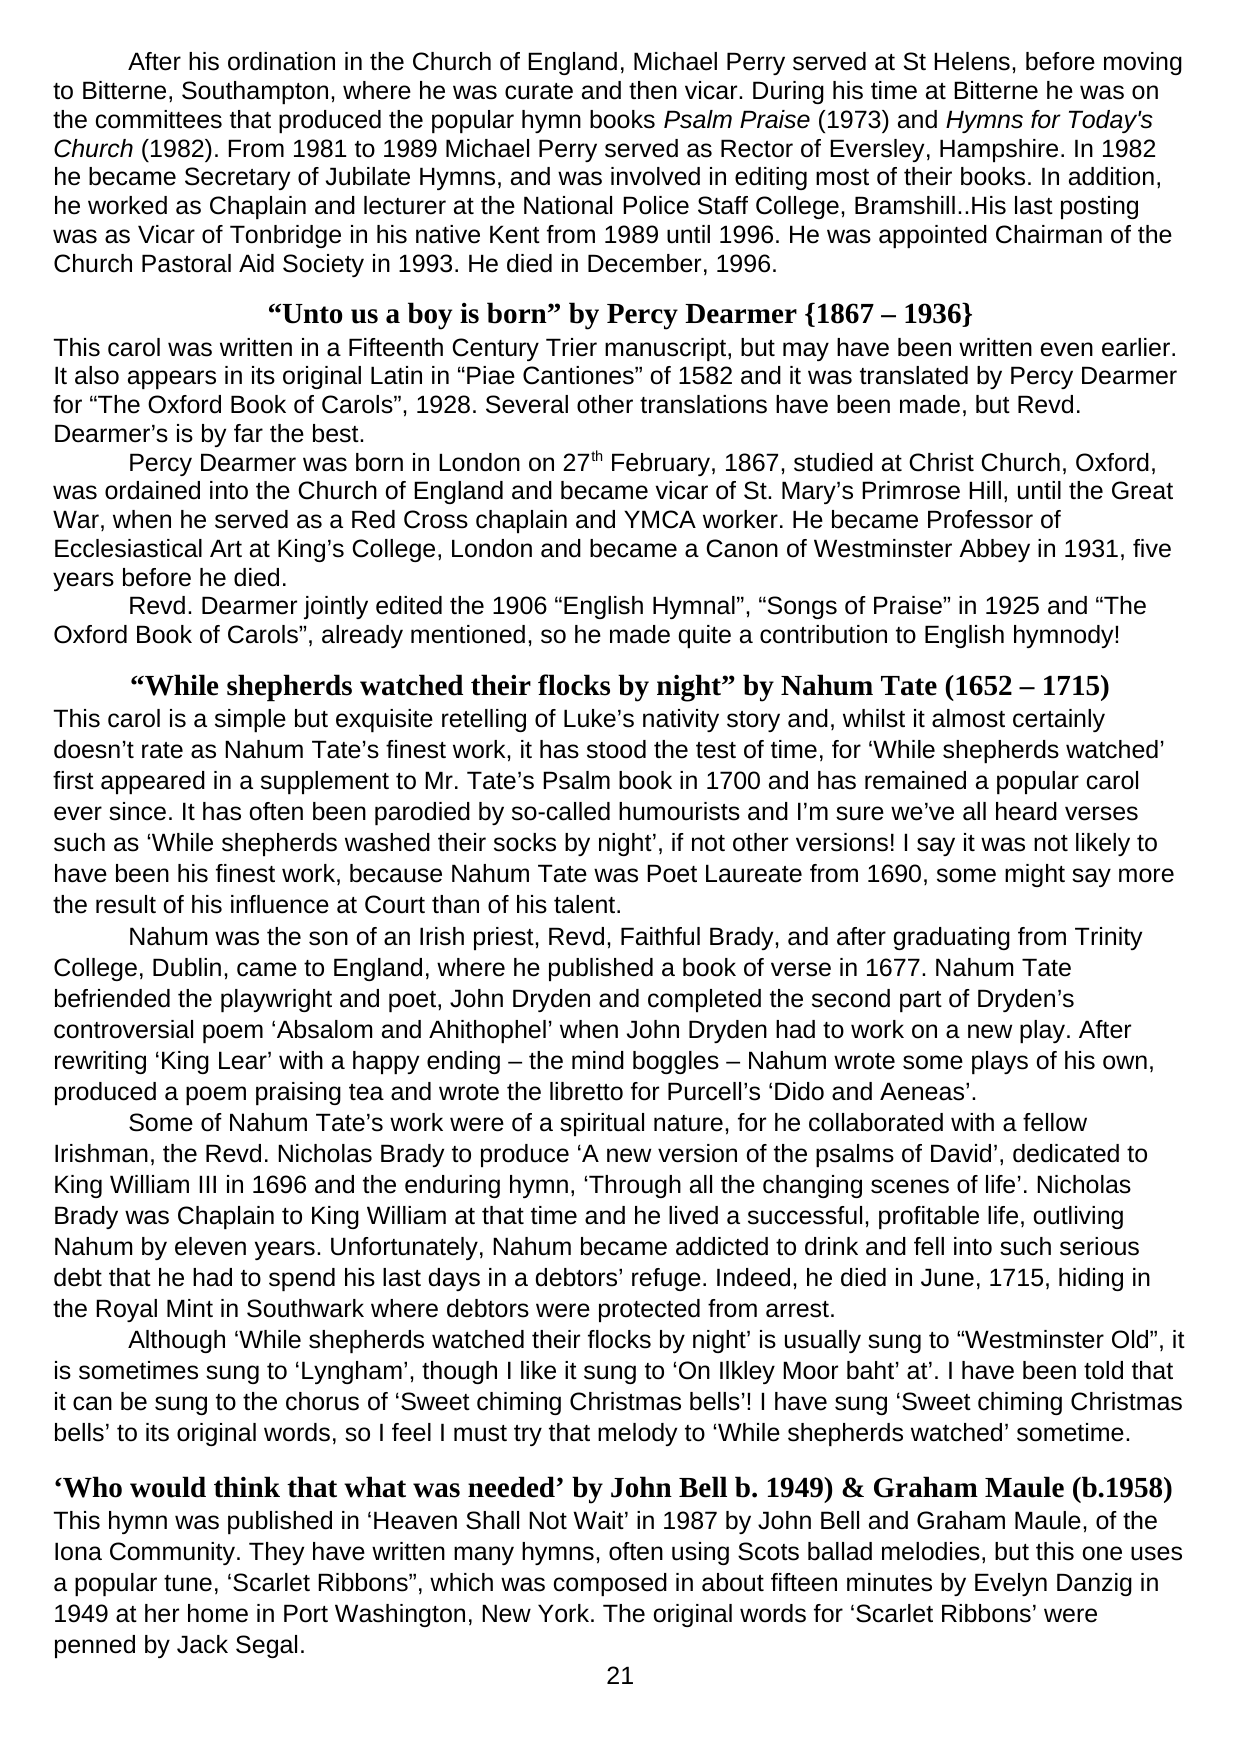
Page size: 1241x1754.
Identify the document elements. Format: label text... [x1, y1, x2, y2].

text This carol is a simple but exquisite retelling of Luke’s nativity story and, whilst it almost certainly doesn’t rate as Nahum Tate’s finest work, it has stood the test of time, for ‘While shepherds watched’ first appeared in a supplement to Mr. Tate’s Psalm book in 1700 and has remained a popular carol ever since. It has often been parodied by so-called humourists and I’m sure we’ve all heard verses such as ‘While shepherds washed their socks by night’, if not other versions! I say it was not likely to have been his finest work, because Nahum Tate was Poet Laureate from 1690, some might say more the result of his influence at Court than of his talent. [53, 704, 1187, 919]
text “Unto us a boy is born” by Percy Dearmer {1867 – 1936} [53, 296, 1187, 330]
text Some of Nahum Tate’s work were of a spiritual nature, for he collaborated with a fellow Irishman, the Revd. Nicholas Brady to produce ‘A new version of the psalms of David’, dedicated to King William III in 1696 and the enduring hymn, ‘Through all the changing scenes of life’. Nicholas Brady was Chaplain to King William at that time and he lived a successful, profitable life, outliving Nahum by eleven years. Unfortunately, Nahum became addicted to drink and fell into such serious debt that he had to spend his last days in a debtors’ refuge. Indeed, he died in June, 1715, hiding in the Royal Mint in Southwark where debtors were protected from arrest. [53, 1108, 1187, 1323]
text Revd. Dearmer jointly edited the 1906 “English Hymnal”, “Songs of Praise” in 1925 and “The Oxford Book of Carols”, already mentioned, so he made quite a contribution to English hymnody! [53, 591, 1187, 649]
text This hymn was published in ‘Heaven Shall Not Wait’ in 1987 by John Bell and Graham Maule, of the Iona Community. They have written many hymns, often using Scots ballad melodies, but this one uses a popular tune, ‘Scarlet Ribbons”, which was composed in about fifteen minutes by Evelyn Danzig in 1949 at her home in Port Washington, New York. The original words for ‘Scarlet Ribbons’ were penned by Jack Segal. [53, 1506, 1187, 1659]
text Although ‘While shepherds watched their flocks by night’ is usually sung to “Westminster Old”, it is sometimes sung to ‘Lyngham’, though I like it sung to ‘On Ilkley Moor baht’ at’. I have been told that it can be sung to the chorus of ‘Sweet chiming Christmas bells’! I have sung ‘Sweet chiming Christmas bells’ to its original words, so I feel I must try that melody to ‘While shepherds watched’ sometime. [53, 1325, 1187, 1447]
text This carol was written in a Fifteenth Century Trier manuscript, but may have been written even earlier. It also appears in its original Latin in “Piae Cantiones” of 1582 and it was translated by Percy Dearmer for “The Oxford Book of Carols”, 1928. Several other translations have been made, but Revd. Dearmer’s is by far the best. [53, 333, 1187, 448]
text Nahum was the son of an Irish priest, Revd, Faithful Brady, and after graduating from Trinity College, Dublin, came to England, where he published a book of verse in 1677. Nahum Tate befriended the playwright and poet, John Dryden and completed the second part of Dryden’s controversial poem ‘Absalom and Ahithophel’ when John Dryden had to work on a new play. After rewriting ‘King Lear’ with a happy ending – the mind boggles – Nahum wrote some plays of his own, produced a poem praising tea and wrote the libretto for Purcell’s ‘Dido and Aeneas’. [53, 921, 1187, 1105]
text 21 [53, 1661, 1187, 1690]
text After his ordination in the Church of England, Michael Perry served at St Helens, before moving to Bitterne, Southampton, where he was curate and then vicar. During his time at Bitterne he was on the committees that produced the popular hymn books Psalm Praise (1973) and Hymns for Today's Church (1982). From 1981 to 1989 Michael Perry served as Rector of Eversley, Hampshire. In 1982 he became Secretary of Jubilate Hymns, and was involved in editing most of their books. In addition, he worked as Chaplain and lecturer at the National Police Staff College, Bramshill..His last posting was as Vicar of Tonbridge in his native Kent from 1989 until 1996. He was appointed Chairman of the Church Pastoral Aid Society in 1993. He died in December, 1996. [53, 47, 1187, 277]
text “While shepherds watched their flocks by night” by Nahum Tate (1652 – 1715) [53, 668, 1187, 702]
text Percy Dearmer was born in London on 27th February, 1867, studied at Christ Church, Oxford, was ordained into the Church of England and became vicar of St. Mary’s Primrose Hill, until the Great War, when he served as a Red Cross chaplain and YMCA worker. He became Professor of Ecclesiastical Art at King’s College, London and became a Canon of Westminster Abbey in 1931, five years before he died. [53, 448, 1187, 591]
text ‘Who would think that what was needed’ by John Bell b. 1949) & Graham Maule (b.1958) [53, 1470, 1187, 1503]
